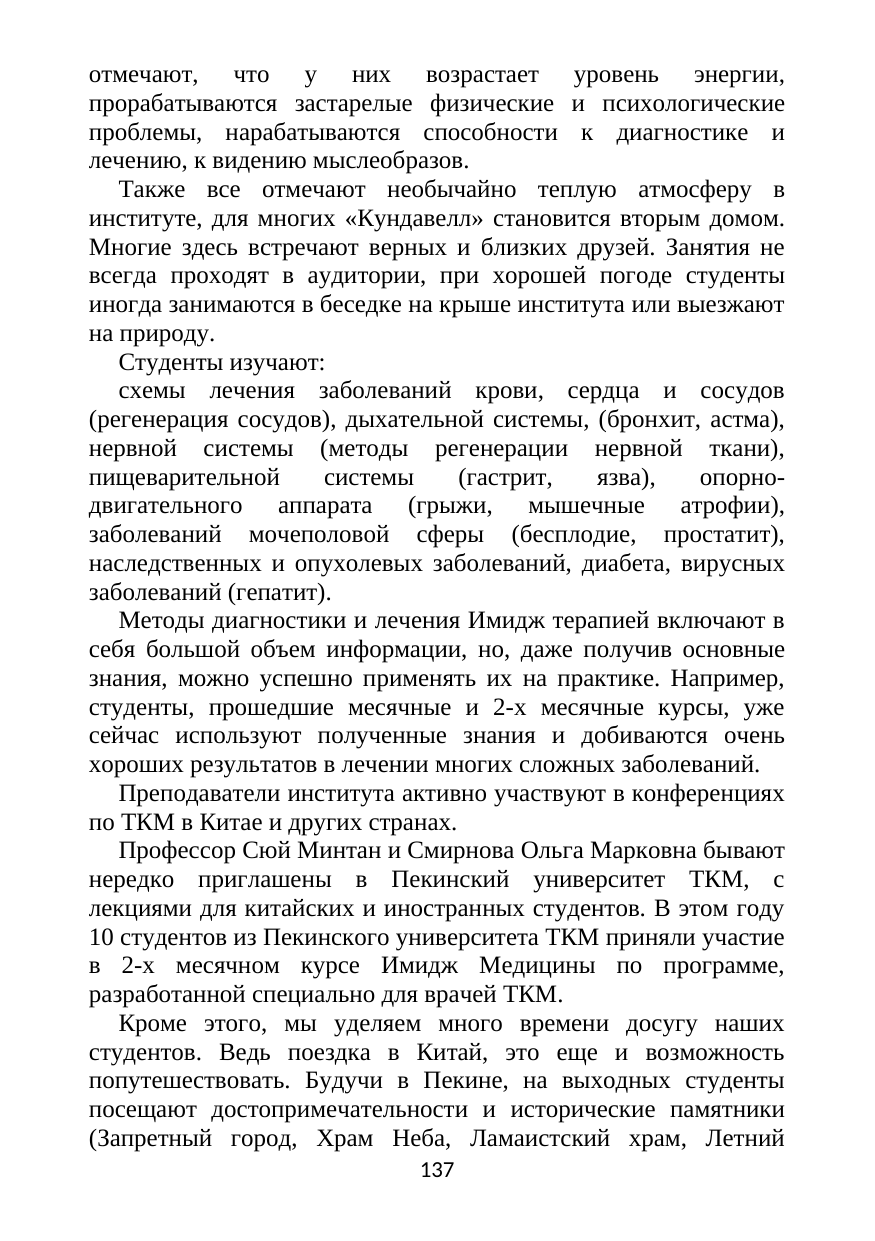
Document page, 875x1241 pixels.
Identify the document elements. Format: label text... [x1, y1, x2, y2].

text Студенты изучают: [89, 347, 785, 375]
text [89, 1008, 785, 1152]
text Также все отмечают необычайно теплую атмосферу в институте, для многих «Кундавелл» становится вторым домом. Многие здесь встречают верных и близких друзей. Занятия не всегда проходят в аудитории, при хорошей погоде студенты иногда занимаются в беседке на крыше института или выезжают на природу. [89, 174, 785, 347]
text Методы диагностики и лечения Имидж терапией включают в себя большой объем информации, но, даже получив основные знания, можно успешно применять их на практике. Например, студенты, прошедшие месячные и 2-х месячные курсы, уже сейчас используют полученные знания и добиваются очень хороших результатов в лечении многих сложных заболеваний. [89, 605, 785, 778]
text Профессор Сюй Минтан и Смирнова Ольга Марковна бывают нередко приглашены в Пекинский университет ТКМ, с лекциями для китайских и иностранных студентов. В этом году 10 студентов из Пекинского университета ТКМ приняли участие в 2-х месячном курсе Имидж Медицины по программе, разработанной специально для врачей ТКМ. [89, 835, 785, 1008]
text Преподаватели института активно участвуют в конференциях по ТКМ в Китае и других странах. [89, 778, 785, 835]
text схемы лечения заболеваний крови, сердца и сосудов (регенерация сосудов), дыхательной системы, (бронхит, астма), нервной системы (методы регенерации нервной ткани), пищеварительной системы (гастрит, язва), опорно-двигательного аппарата (грыжи, мышечные атрофии), заболеваний мочеполовой сферы (бесплодие, простатит), наследственных и опухолевых заболеваний, диабета, вирусных заболеваний (гепатит). [89, 375, 785, 605]
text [89, 59, 785, 174]
